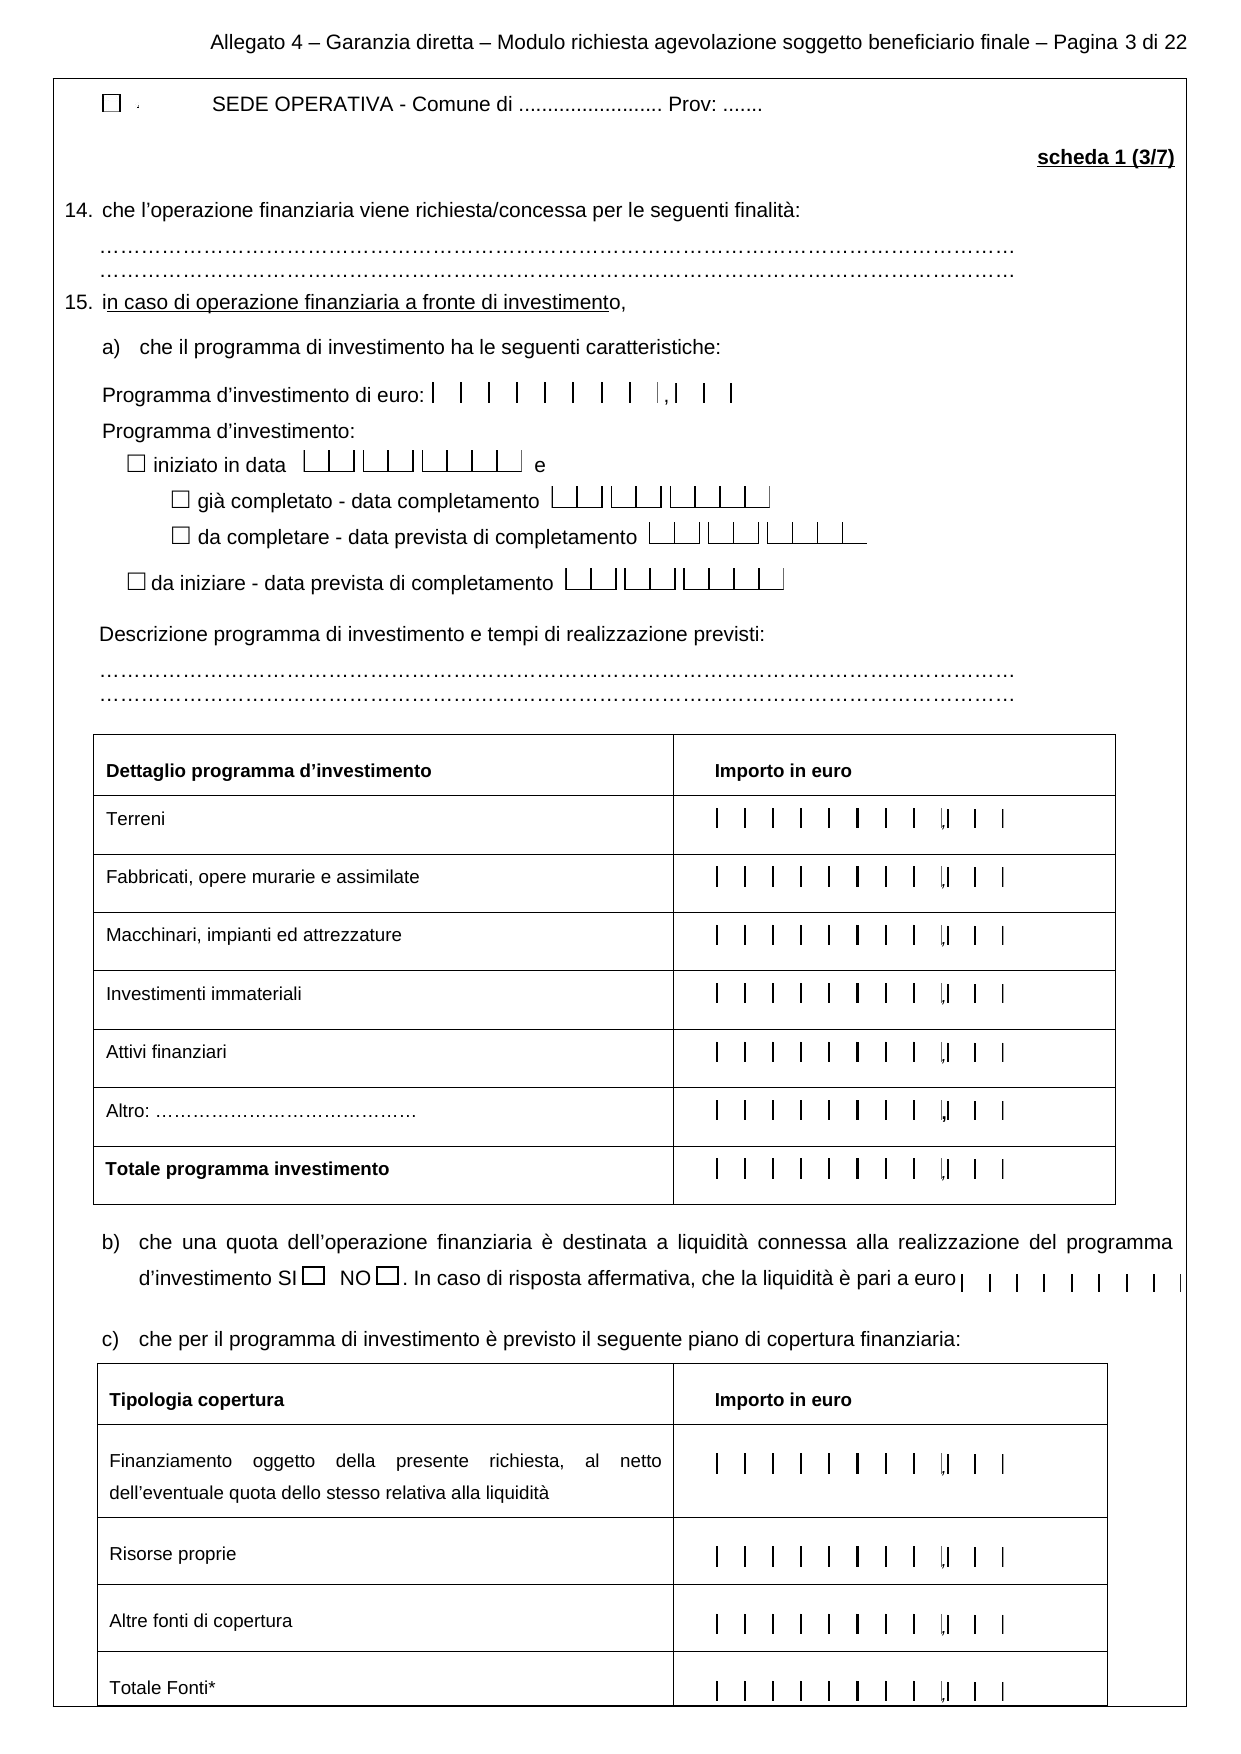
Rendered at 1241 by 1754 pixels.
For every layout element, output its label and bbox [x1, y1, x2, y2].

table_header [54, 79, 1186, 1706]
picture [102, 94, 139, 112]
